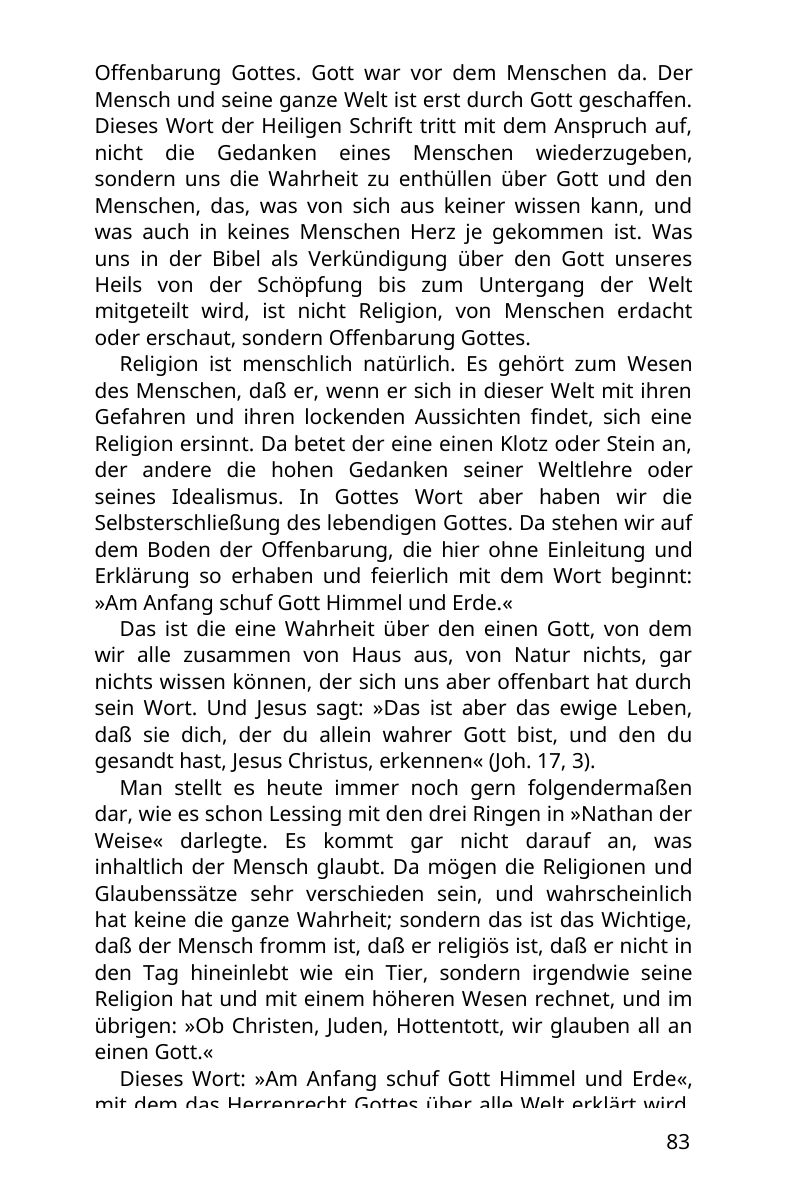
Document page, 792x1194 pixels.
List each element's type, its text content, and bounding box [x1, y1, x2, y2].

text 83 [666, 1133, 690, 1153]
text Dieses Wort: »Am Anfang schuf Gott Himmel und Erde«, mit dem das Herrenrecht Gottes über alle Welt erklärt wird, stellt uns auf einen ganz anderen Boden, auf den Boden der Offenbarung und des Glaubens. Gott hat sich uns offenbart. Und nur wer im [94, 1065, 693, 1108]
text Offenbarung Gottes. Gott war vor dem Menschen da. Der Mensch und seine ganze Welt ist erst durch Gott geschaffen. Dieses Wort der Heiligen Schrift tritt mit dem Anspruch auf, nicht die Gedanken eines Menschen wiederzugeben, sondern uns die Wahrheit zu enthüllen über Gott und den Menschen, das, was von sich aus keiner wissen kann, und was auch in keines Menschen Herz je gekommen ist. Was uns in der Bibel als Verkündigung über den Gott unseres Heils von der Schöpfung bis zum Untergang der Welt mitgeteilt wird, ist nicht Religion, von Menschen erdacht oder erschaut, sondern Offenbarung Gottes. [94, 59, 693, 351]
text Man stellt es heute immer noch gern folgendermaßen dar, wie es schon Lessing mit den drei Ringen in »Nathan der Weise« darlegte. Es kommt gar nicht darauf an, was inhaltlich der Mensch glaubt. Da mögen die Religionen und Glaubenssätze sehr verschieden sein, und wahrscheinlich hat keine die ganze Wahrheit; sondern das ist das Wichtige, daß der Mensch fromm ist, daß er religiös ist, daß er nicht in den Tag hineinlebt wie ein Tier, sondern irgendwie seine Religion hat und mit einem höheren Wesen rechnet, und im übrigen: »Ob Christen, Juden, Hottentott, wir glauben all an einen Gott.« [94, 774, 693, 1065]
text Religion ist menschlich natürlich. Es gehört zum Wesen des Menschen, daß er, wenn er sich in dieser Welt mit ihren Gefahren und ihren lockenden Aussichten findet, sich eine Religion ersinnt. Da betet der eine einen Klotz oder Stein an, der andere die hohen Gedanken seiner Weltlehre oder seines Idealismus. In Gottes Wort aber haben wir die Selbsterschließung des lebendigen Gottes. Da stehen wir auf dem Boden der Offenbarung, die hier ohne Einleitung und Erklärung so erhaben und feierlich mit dem Wort beginnt: »Am Anfang schuf Gott Himmel und Erde.« [94, 351, 693, 615]
text Das ist die eine Wahrheit über den einen Gott, von dem wir alle zusammen von Haus aus, von Natur nichts, gar nichts wissen können, der sich uns aber offenbart hat durch sein Wort. Und Jesus sagt: »Das ist aber das ewige Leben, daß sie dich, der du allein wahrer Gott bist, und den du gesandt hast, Jesus Christus, erkennen« (Joh. 17, 3). [94, 615, 693, 774]
